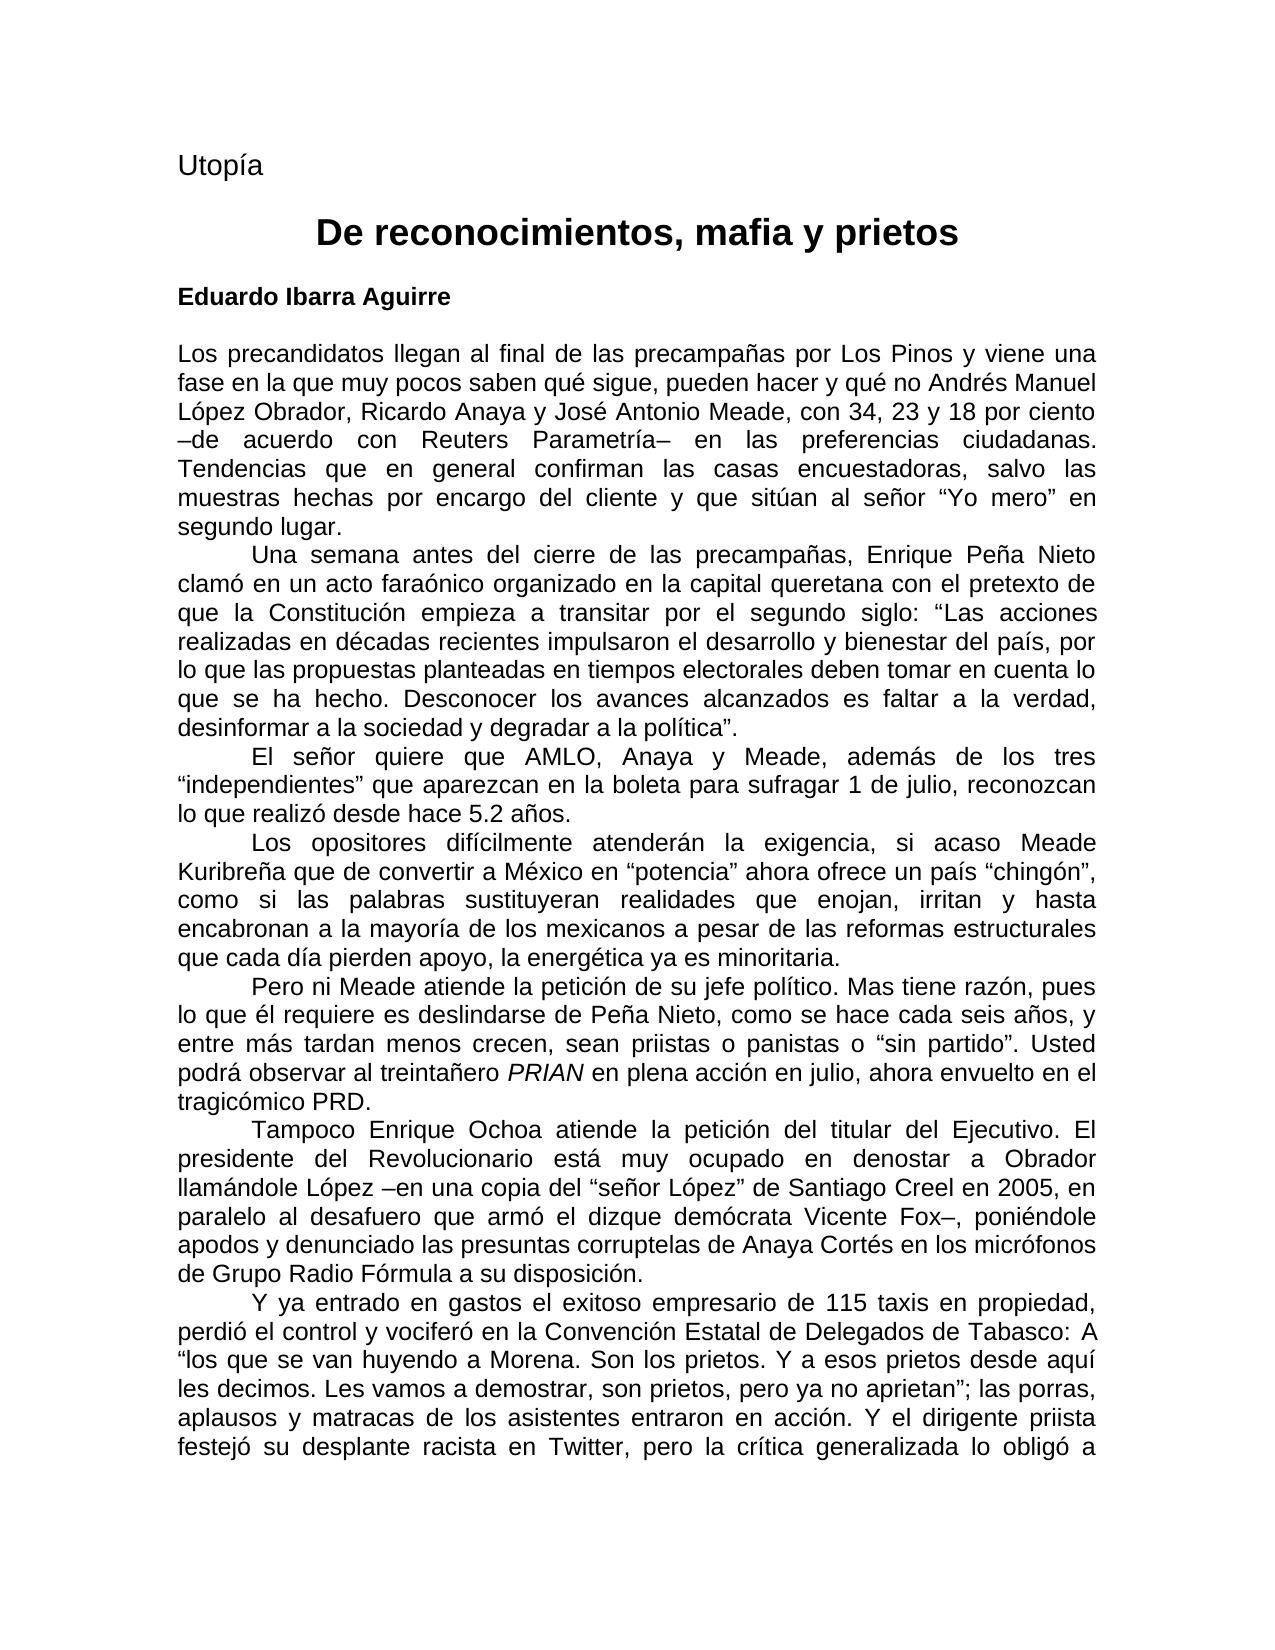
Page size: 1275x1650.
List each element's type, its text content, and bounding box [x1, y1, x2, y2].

text Los precandidatos llegan al final de las precampañas por Los Pinos y viene una fase en la que muy pocos saben qué sigue, pueden hacer y qué no Andrés Manuel López Obrador, Ricardo Anaya y José Antonio Meade, con 34, 23 y 18 por ciento –de acuerdo con Reuters Parametría– en las preferencias ciudadanas. Tendencias que en general confirman las casas encuestadoras, salvo las muestras hechas por encargo del cliente y que sitúan al señor “Yo mero” en segundo lugar. [177, 339, 1098, 541]
text Los opositores difícilmente atenderán la exigencia, si acaso Meade Kuribreña que de convertir a México en “potencia” ahora ofrece un país “chingón”, como si las palabras sustituyeran realidades que enojan, irritan y hasta encabronan a la mayoría de los mexicanos a pesar de las reformas estructurales que cada día pierden apoyo, la energética ya es minoritaria. [177, 828, 1098, 972]
text El señor quiere que AMLO, Anaya y Meade, además de los tres “independientes” que aparezcan en la boleta para sufragar 1 de julio, reconozcan lo que realizó desde hace 5.2 años. [177, 742, 1098, 828]
text Tampoco Enrique Ochoa atiende la petición del titular del Ejecutivo. El presidente del Revolucionario está muy ocupado en denostar a Obrador llamándole López –en una copia del “señor López” de Santiago Creel en 2005, en paralelo al desafuero que armó el dizque demócrata Vicente Fox–, poniéndole apodos y denunciado las presuntas corruptelas de Anaya Cortés en los micrófonos de Grupo Radio Fórmula a su disposición. [177, 1116, 1098, 1288]
text Utopía [177, 148, 1098, 181]
text Eduardo Ibarra Aguirre [177, 282, 1098, 311]
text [177, 1288, 1098, 1461]
text Pero ni Meade atiende la petición de su jefe político. Mas tiene razón, pues lo que él requiere es deslindarse de Peña Nieto, como se hace cada seis años, y entre más tardan menos crecen, sean priistas o panistas o “sin partido”. Usted podrá observar al treintañero PRIAN en plena acción en julio, ahora envuelto en el tragicómico PRD. [177, 972, 1098, 1116]
text Una semana antes del cierre de las precampañas, Enrique Peña Nieto clamó en un acto faraónico organizado en la capital queretana con el pretexto de que la Constitución empieza a transitar por el segundo siglo: “Las acciones realizadas en décadas recientes impulsaron el desarrollo y bienestar del país, por lo que las propuestas planteadas en tiempos electorales deben tomar en cuenta lo que se ha hecho. Desconocer los avances alcanzados es faltar a la verdad, desinformar a la sociedad y degradar a la política”. [177, 541, 1098, 742]
text De reconocimientos, mafia y prietos [177, 210, 1098, 253]
